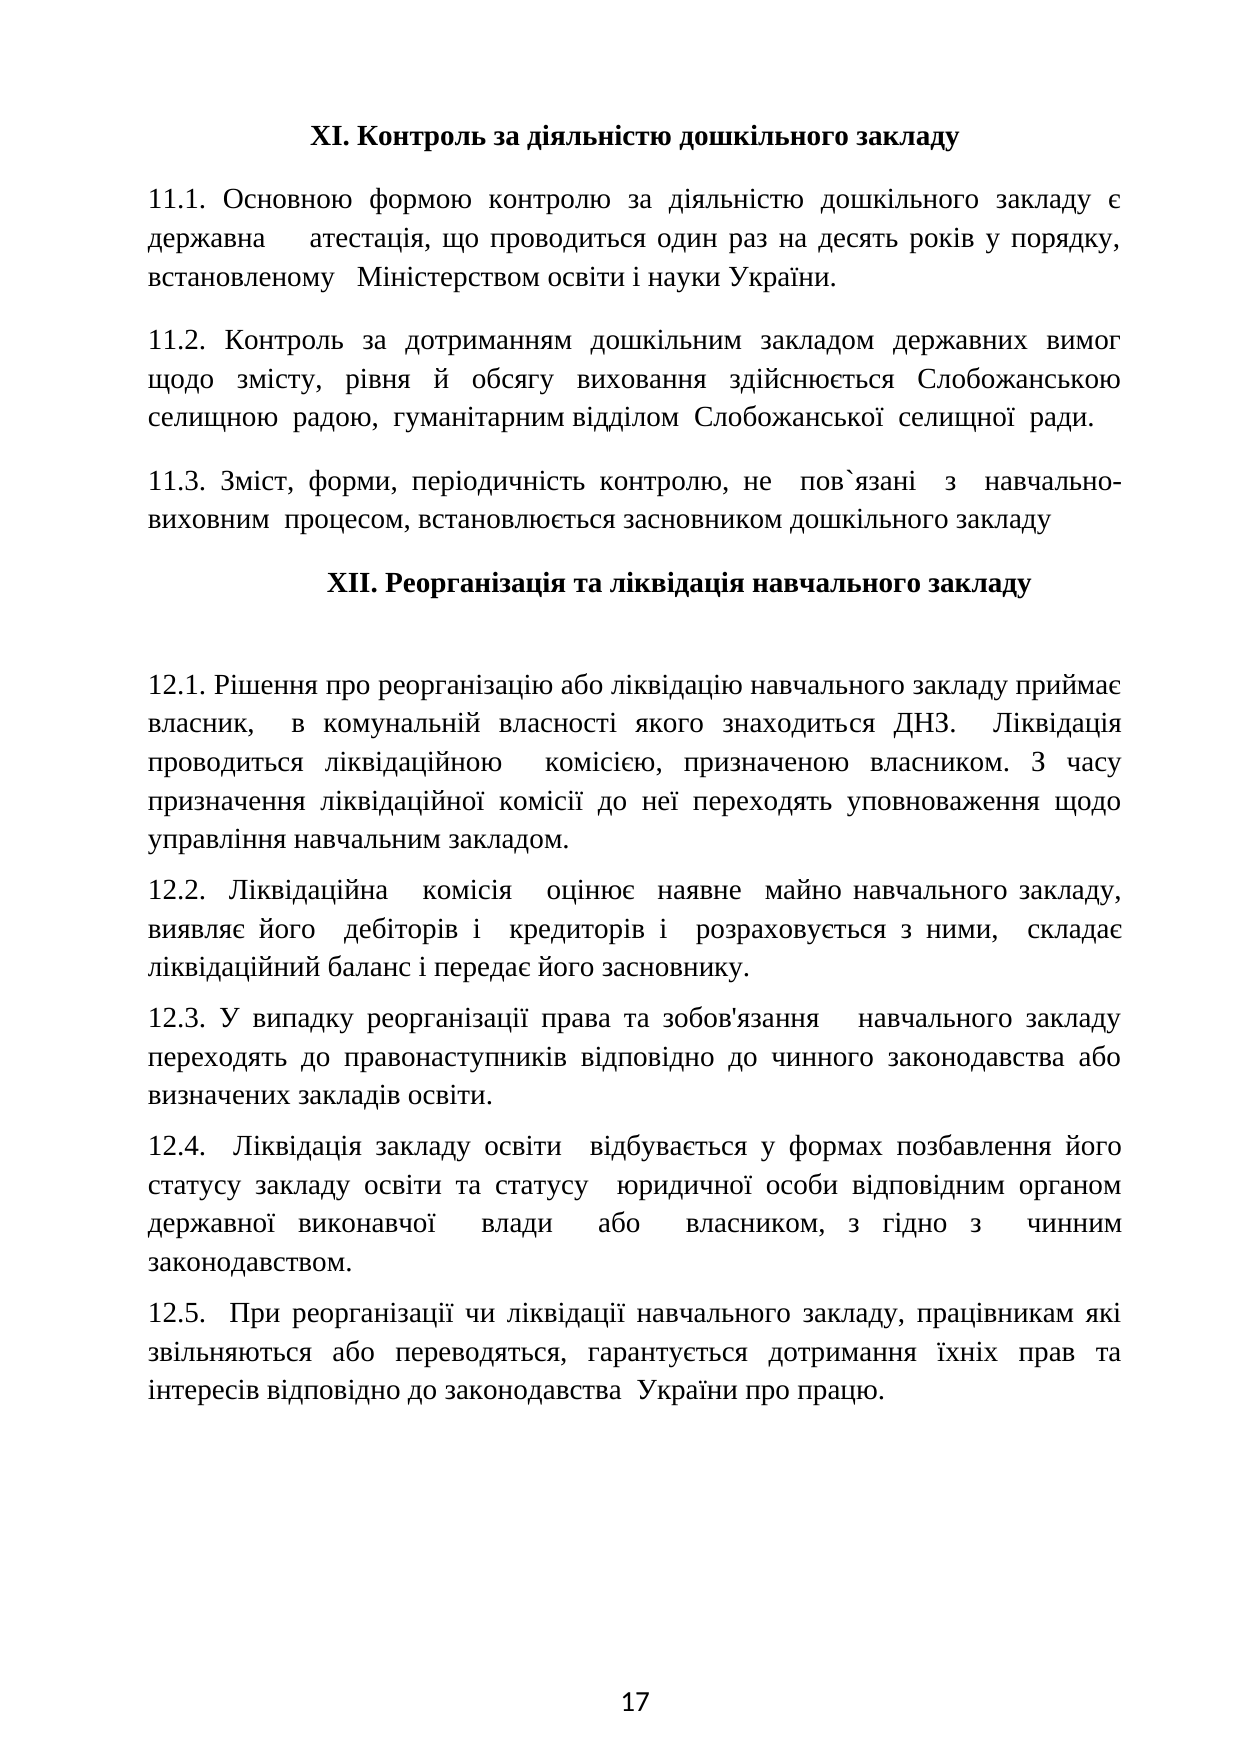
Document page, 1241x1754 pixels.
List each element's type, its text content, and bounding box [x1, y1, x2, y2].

text XІІ. Реорганізація та ліквідація навчального закладу [148, 565, 1122, 598]
text 12.5. При реорганізації чи ліквідації навчального закладу, працівникам які звільняються або переводяться, гарантується дотримання їхніх прав та інтересів відповідно до законодавства України про працю. [148, 1295, 1122, 1406]
text 12.3. У випадку реорганізації права та зобов'язання навчального закладу переходять до правонаступників відповідно до чинного законодавства або визначених закладів освіти. [148, 1000, 1122, 1111]
text 12.4. Ліквідація закладу освіти відбувається у формах позбавлення його статусу закладу освіти та статусу юридичної особи відповідним органом державної виконавчої влади або власником, з гідно з чинним законодавством. [148, 1128, 1122, 1278]
text 11.3. Зміст, форми, періодичність контролю, не пов`язані з навчально-виховним процесом, встановлюється засновником дошкільного закладу [148, 463, 1122, 535]
text 12.1. Рішення про реорганізацію або ліквідацію навчального закладу приймає власник, в комунальній власності якого знаходиться ДНЗ. Ліквідація проводиться ліквідаційною комісією, призначеною власником. З часу призначення ліквідаційної комісії до неї переходять уповноваження щодо управління навчальним закладом. [148, 667, 1122, 855]
text 11.1. Основною формою контролю за діяльністю дошкільного закладу є державна атестація, що проводиться один раз на десять років у порядку, встановленому Міністерством освіти і науки України. [148, 182, 1122, 292]
text 11.2. Контроль за дотриманням дошкільним закладом державних вимог щодо змісту, рівня й обсягу виховання здійснюється Слобожанською селищною радою, гуманітарним відділом Слобожанської селищної ради. [148, 322, 1122, 433]
text ХI. Контроль за діяльністю дошкільного закладу [148, 118, 1122, 152]
text 12.2. Ліквідаційна комісія оцінює наявне майно навчального закладу, виявляє його дебіторів і кредиторів і розраховується з ними, складає ліквідаційний баланс і передає його засновнику. [148, 872, 1122, 983]
